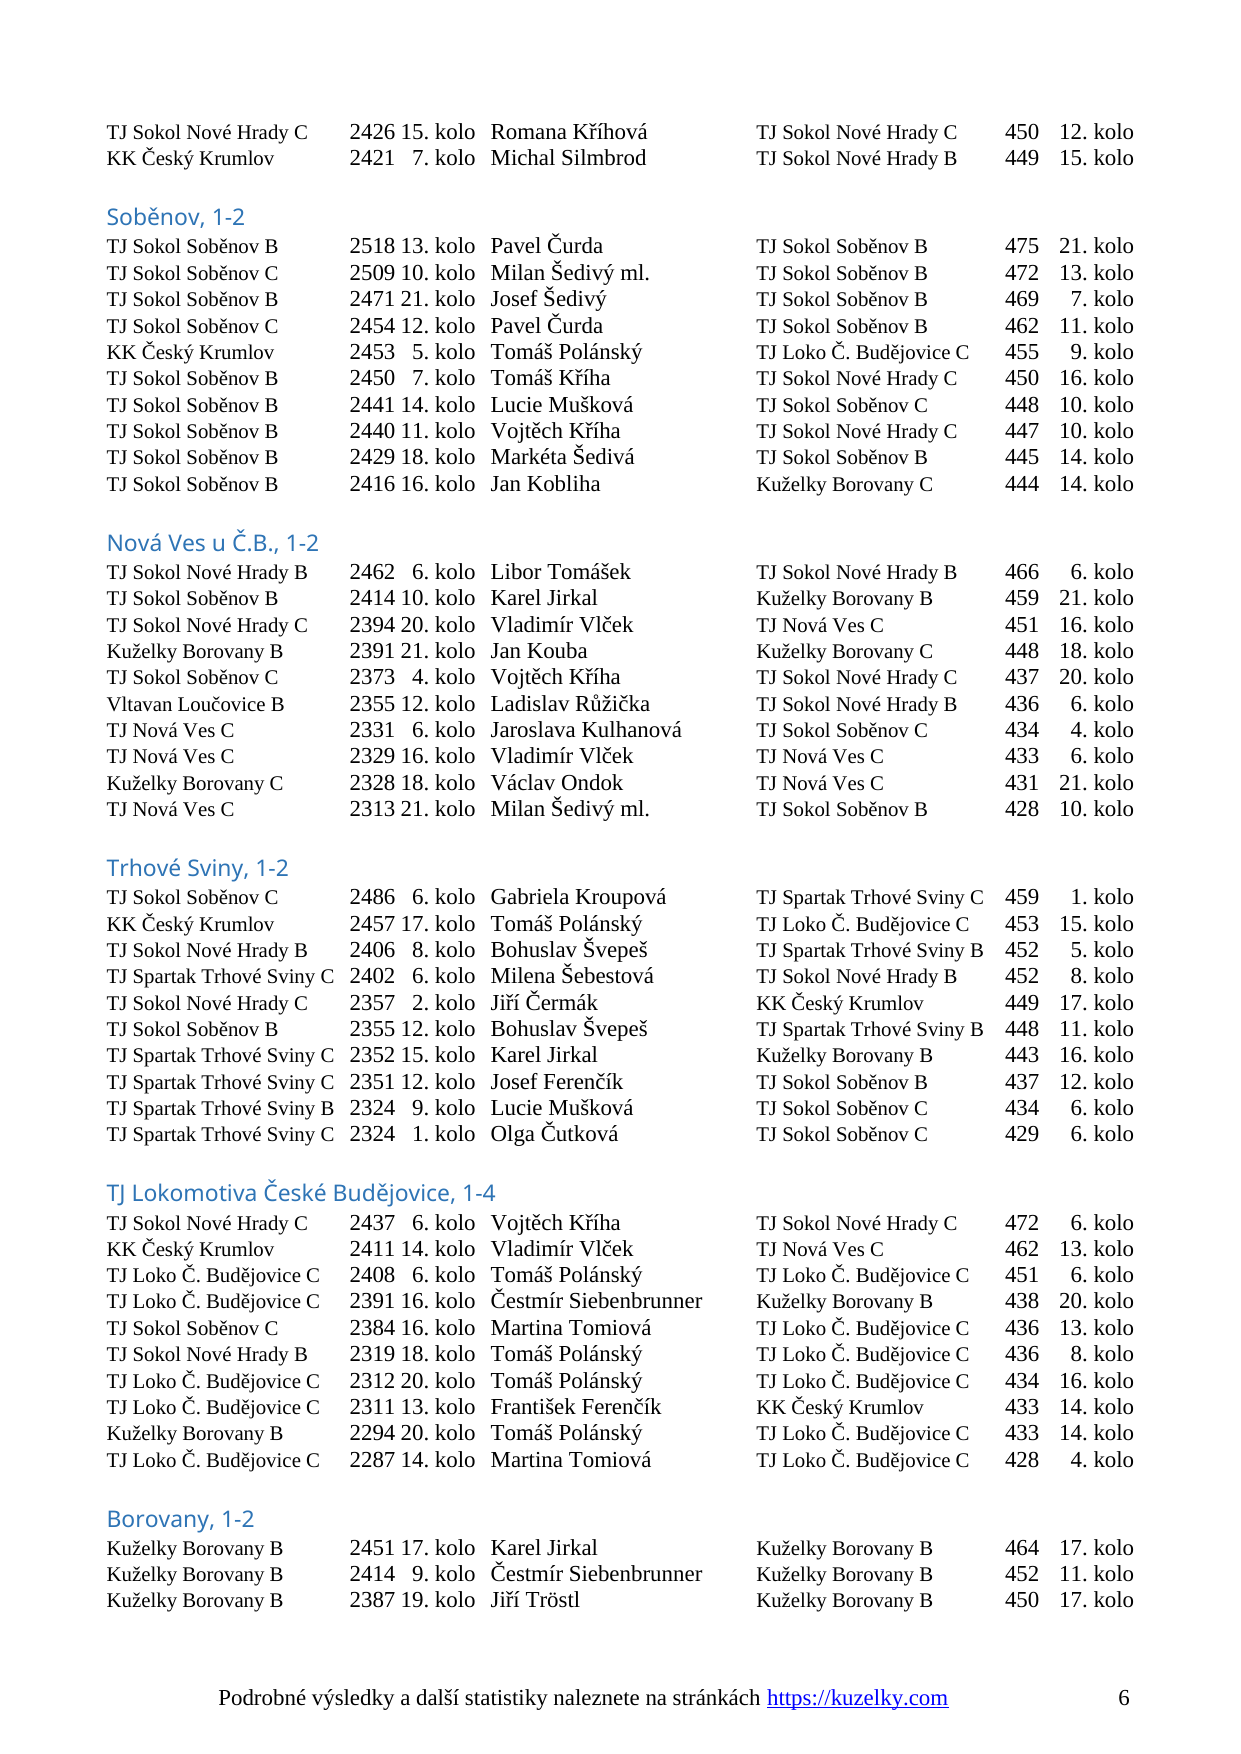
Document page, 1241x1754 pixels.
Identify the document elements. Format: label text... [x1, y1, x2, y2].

text TJ Spartak Trhové Sviny B 2324 9. kolo Lucie Mušková TJ Sokol Soběnov C 434 6. kolo [106, 1094, 1134, 1120]
subtitle Nová Ves u Č.B., 1-2 [106, 527, 1134, 558]
text Kuželky Borovany C 2328 18. kolo Václav Ondok TJ Nová Ves C 431 21. kolo [106, 769, 1134, 795]
text Vltavan Loučovice B 2355 12. kolo Ladislav Růžička TJ Sokol Nové Hrady B 436 6. kolo [106, 690, 1134, 716]
text KK Český Krumlov 2457 17. kolo Tomáš Polánský TJ Loko Č. Budějovice C 453 15. kolo [106, 909, 1134, 936]
text TJ Sokol Nové Hrady B 2462 6. kolo Libor Tomášek TJ Sokol Nové Hrady B 466 6. kolo [106, 558, 1134, 584]
text TJ Sokol Soběnov B 2429 18. kolo Markéta Šedivá TJ Sokol Soběnov B 445 14. kolo [106, 443, 1134, 470]
text TJ Sokol Nové Hrady B 2406 8. kolo Bohuslav Švepeš TJ Spartak Trhové Sviny B 452 5. kolo [106, 936, 1134, 962]
text TJ Sokol Nové Hrady C 2394 20. kolo Vladimír Vlček TJ Nová Ves C 451 16. kolo [106, 611, 1134, 637]
text TJ Sokol Soběnov C 2384 16. kolo Martina Tomiová TJ Loko Č. Budějovice C 436 13. kolo [106, 1314, 1134, 1340]
text TJ Sokol Soběnov C 2486 6. kolo Gabriela Kroupová TJ Spartak Trhové Sviny C 459 1. kolo [106, 883, 1134, 909]
text TJ Sokol Soběnov B 2414 10. kolo Karel Jirkal Kuželky Borovany B 459 21. kolo [106, 584, 1134, 611]
text Kuželky Borovany B 2387 19. kolo Jiří Tröstl Kuželky Borovany B 450 17. kolo [106, 1587, 1134, 1613]
text TJ Loko Č. Budějovice C 2287 14. kolo Martina Tomiová TJ Loko Č. Budějovice C 428 4. kolo [106, 1446, 1134, 1472]
text TJ Sokol Soběnov B 2355 12. kolo Bohuslav Švepeš TJ Spartak Trhové Sviny B 448 11. kolo [106, 1015, 1134, 1041]
text TJ Nová Ves C 2313 21. kolo Milan Šedivý ml. TJ Sokol Soběnov B 428 10. kolo [106, 795, 1134, 821]
text TJ Loko Č. Budějovice C 2408 6. kolo Tomáš Polánský TJ Loko Č. Budějovice C 451 6. kolo [106, 1261, 1134, 1288]
text TJ Spartak Trhové Sviny C 2324 1. kolo Olga Čutková TJ Sokol Soběnov C 429 6. kolo [106, 1120, 1134, 1147]
text TJ Spartak Trhové Sviny C 2352 15. kolo Karel Jirkal Kuželky Borovany B 443 16. kolo [106, 1041, 1134, 1068]
text TJ Sokol Soběnov C 2454 12. kolo Pavel Čurda TJ Sokol Soběnov B 462 11. kolo [106, 312, 1134, 338]
text TJ Spartak Trhové Sviny C 2402 6. kolo Milena Šebestová TJ Sokol Nové Hrady B 452 8. kolo [106, 962, 1134, 989]
text TJ Nová Ves C 2331 6. kolo Jaroslava Kulhanová TJ Sokol Soběnov C 434 4. kolo [106, 716, 1134, 742]
text TJ Sokol Soběnov B 2441 14. kolo Lucie Mušková TJ Sokol Soběnov C 448 10. kolo [106, 391, 1134, 417]
text Kuželky Borovany B 2451 17. kolo Karel Jirkal Kuželky Borovany B 464 17. kolo [106, 1534, 1134, 1560]
text TJ Loko Č. Budějovice C 2311 13. kolo František Ferenčík KK Český Krumlov 433 14. kolo [106, 1393, 1134, 1419]
text Kuželky Borovany B 2391 21. kolo Jan Kouba Kuželky Borovany C 448 18. kolo [106, 637, 1134, 663]
subtitle Borovany, 1-2 [106, 1503, 1134, 1534]
text TJ Sokol Soběnov B 2440 11. kolo Vojtěch Kříha TJ Sokol Nové Hrady C 447 10. kolo [106, 417, 1134, 443]
text TJ Loko Č. Budějovice C 2312 20. kolo Tomáš Polánský TJ Loko Č. Budějovice C 434 16. kolo [106, 1367, 1134, 1393]
text TJ Sokol Nové Hrady C 2357 2. kolo Jiří Čermák KK Český Krumlov 449 17. kolo [106, 989, 1134, 1015]
text TJ Sokol Soběnov B 2471 21. kolo Josef Šedivý TJ Sokol Soběnov B 469 7. kolo [106, 285, 1134, 312]
subtitle Soběnov, 1-2 [106, 201, 1134, 233]
text TJ Sokol Soběnov B 2416 16. kolo Jan Kobliha Kuželky Borovany C 444 14. kolo [106, 470, 1134, 496]
text Kuželky Borovany B 2414 9. kolo Čestmír Siebenbrunner Kuželky Borovany B 452 11. kolo [106, 1560, 1134, 1587]
text TJ Spartak Trhové Sviny C 2351 12. kolo Josef Ferenčík TJ Sokol Soběnov B 437 12. kolo [106, 1068, 1134, 1094]
text TJ Sokol Soběnov B 2450 7. kolo Tomáš Kříha TJ Sokol Nové Hrady C 450 16. kolo [106, 364, 1134, 391]
subtitle Trhové Sviny, 1-2 [106, 852, 1134, 883]
text TJ Sokol Soběnov B 2518 13. kolo Pavel Čurda TJ Sokol Soběnov B 475 21. kolo [106, 233, 1134, 259]
text KK Český Krumlov 2421 7. kolo Michal Silmbrod TJ Sokol Nové Hrady B 449 15. kolo [106, 144, 1134, 171]
text TJ Sokol Nové Hrady B 2319 18. kolo Tomáš Polánský TJ Loko Č. Budějovice C 436 8. kolo [106, 1340, 1134, 1367]
text TJ Sokol Nové Hrady C 2426 15. kolo Romana Kříhová TJ Sokol Nové Hrady C 450 12. kolo [106, 118, 1134, 144]
text KK Český Krumlov 2411 14. kolo Vladimír Vlček TJ Nová Ves C 462 13. kolo [106, 1235, 1134, 1261]
text KK Český Krumlov 2453 5. kolo Tomáš Polánský TJ Loko Č. Budějovice C 455 9. kolo [106, 338, 1134, 364]
text TJ Sokol Nové Hrady C 2437 6. kolo Vojtěch Kříha TJ Sokol Nové Hrady C 472 6. kolo [106, 1208, 1134, 1235]
text TJ Loko Č. Budějovice C 2391 16. kolo Čestmír Siebenbrunner Kuželky Borovany B 438 20. kolo [106, 1288, 1134, 1314]
text TJ Sokol Soběnov C 2509 10. kolo Milan Šedivý ml. TJ Sokol Soběnov B 472 13. kolo [106, 259, 1134, 285]
subtitle TJ Lokomotiva České Budějovice, 1-4 [106, 1177, 1134, 1208]
text Kuželky Borovany B 2294 20. kolo Tomáš Polánský TJ Loko Č. Budějovice C 433 14. kolo [106, 1419, 1134, 1446]
text TJ Nová Ves C 2329 16. kolo Vladimír Vlček TJ Nová Ves C 433 6. kolo [106, 742, 1134, 769]
text TJ Sokol Soběnov C 2373 4. kolo Vojtěch Kříha TJ Sokol Nové Hrady C 437 20. kolo [106, 663, 1134, 690]
